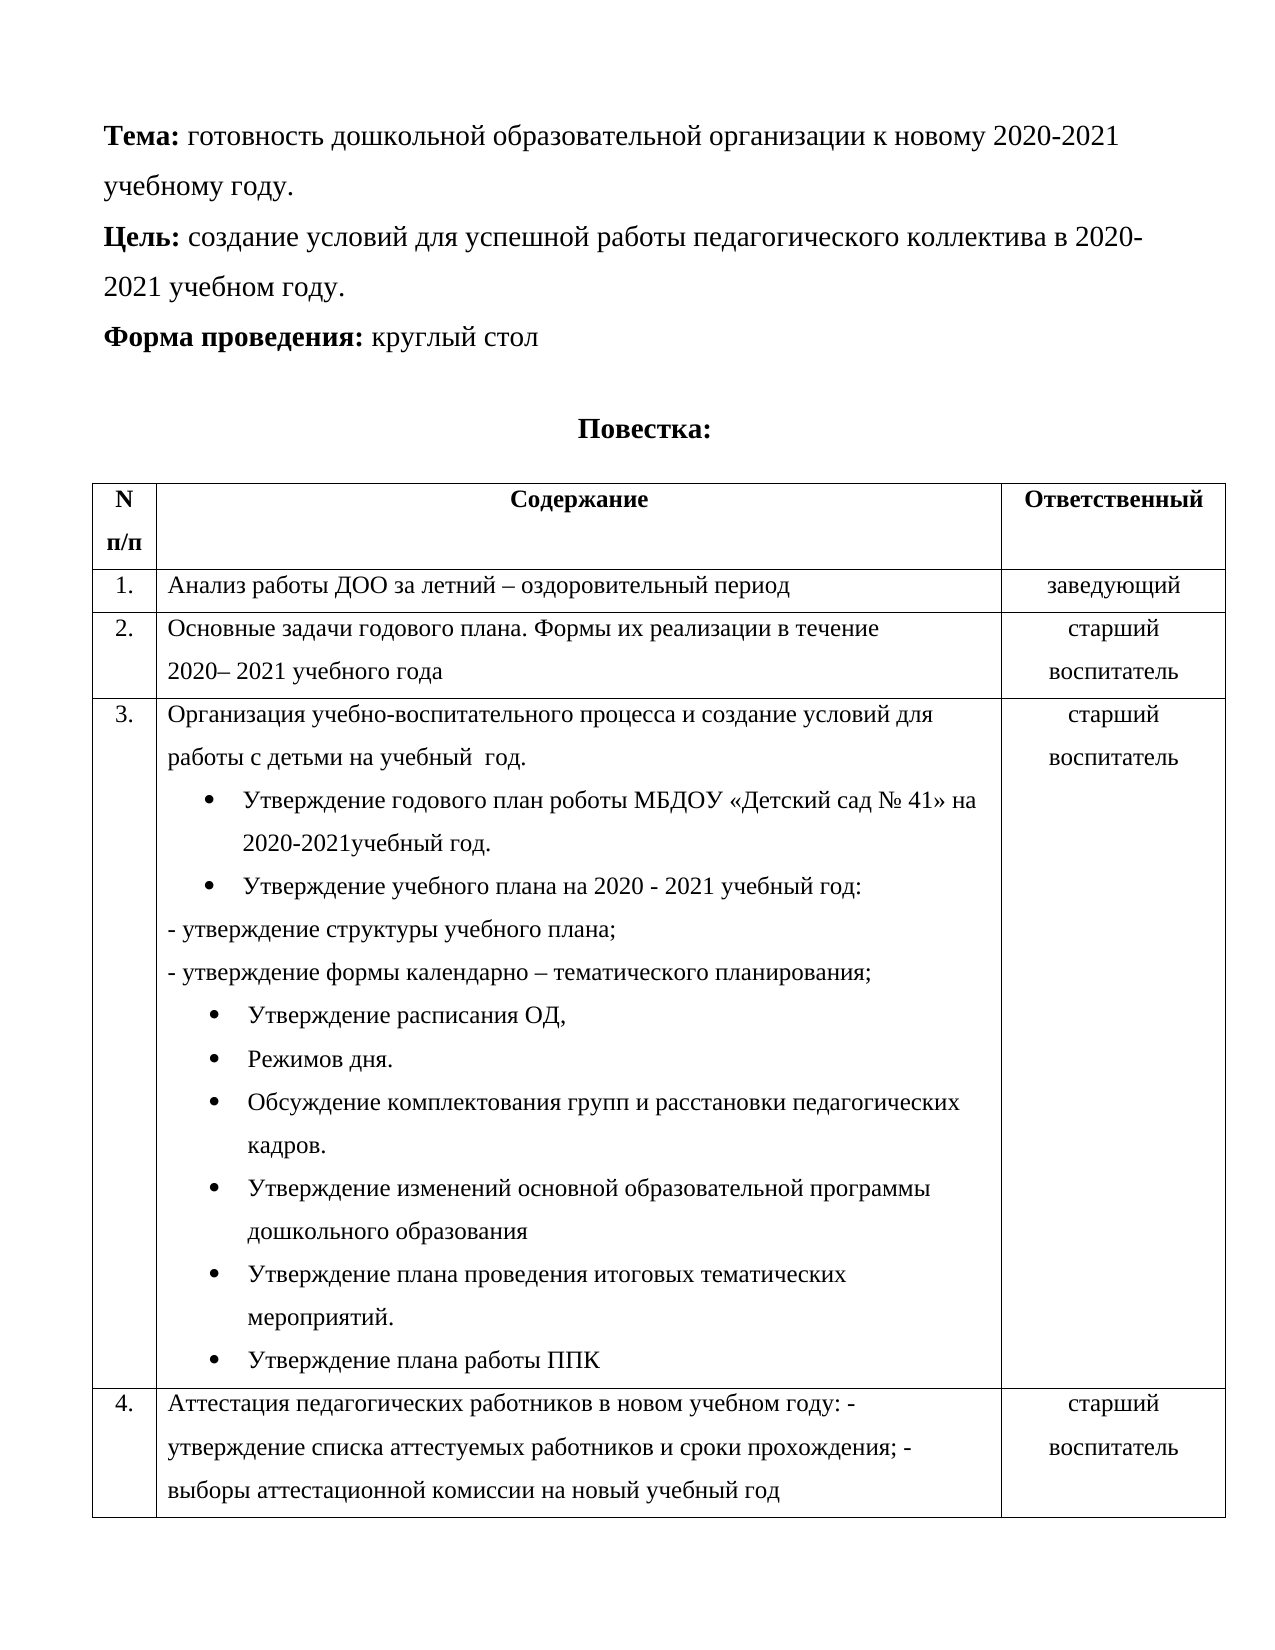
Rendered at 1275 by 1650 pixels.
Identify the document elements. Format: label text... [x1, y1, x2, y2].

table_cell 4. [93, 1389, 156, 1517]
table_cell Анализ работы ДОО за летний – оздоровительный период [157, 570, 1001, 612]
table_cell старший воспитатель [1002, 613, 1225, 698]
table_cell старший воспитатель [1002, 1389, 1225, 1517]
table_cell старший воспитатель [1002, 699, 1225, 1387]
table_cell Организация учебно-воспитательного процесса и создание условий для работы с детьми на учебный год. Утверждение годового план роботы МБДОУ «Детский сад № 41» на 2020-2021учебный год. Утверждение учебного плана на 2020 - 2021 учебный год: - утверждение структуры учебного плана; - утверждение формы календарно – тематического планирования; Утверждение расписания ОД, Режимов дня. Обсуждение комплектования групп и расстановки педагогических кадров. Утверждение изменений основной образовательной программы дошкольного образования Утверждение плана проведения итоговых тематических мероприятий. Утверждение плана работы ППК [157, 699, 1001, 1387]
table_cell 2. [93, 613, 156, 698]
table_cell Основные задачи годового плана. Формы их реализации в течение 2020– 2021 учебного года [157, 613, 1001, 698]
table_header N п/п [93, 484, 156, 569]
text Форма проведения: круглый стол [103, 319, 1186, 353]
text Цель: создание условий для успешной работы педагогического коллектива в 2020-2021 учебном году. [103, 219, 1186, 302]
text Тема: готовность дошкольной образовательной организации к новому 2020-2021 учебному году. [103, 118, 1186, 202]
text Повестка: [103, 412, 1186, 445]
table_cell 1. [93, 570, 156, 612]
table_header Содержание [157, 484, 1001, 569]
table_cell Аттестация педагогических работников в новом учебном году: - утверждение списка аттестуемых работников и сроки прохождения; - выборы аттестационной комиссии на новый учебный год [157, 1389, 1001, 1517]
table_cell 3. [93, 699, 156, 1387]
table_cell заведующий [1002, 570, 1225, 612]
table_header Ответственный [1002, 484, 1225, 569]
